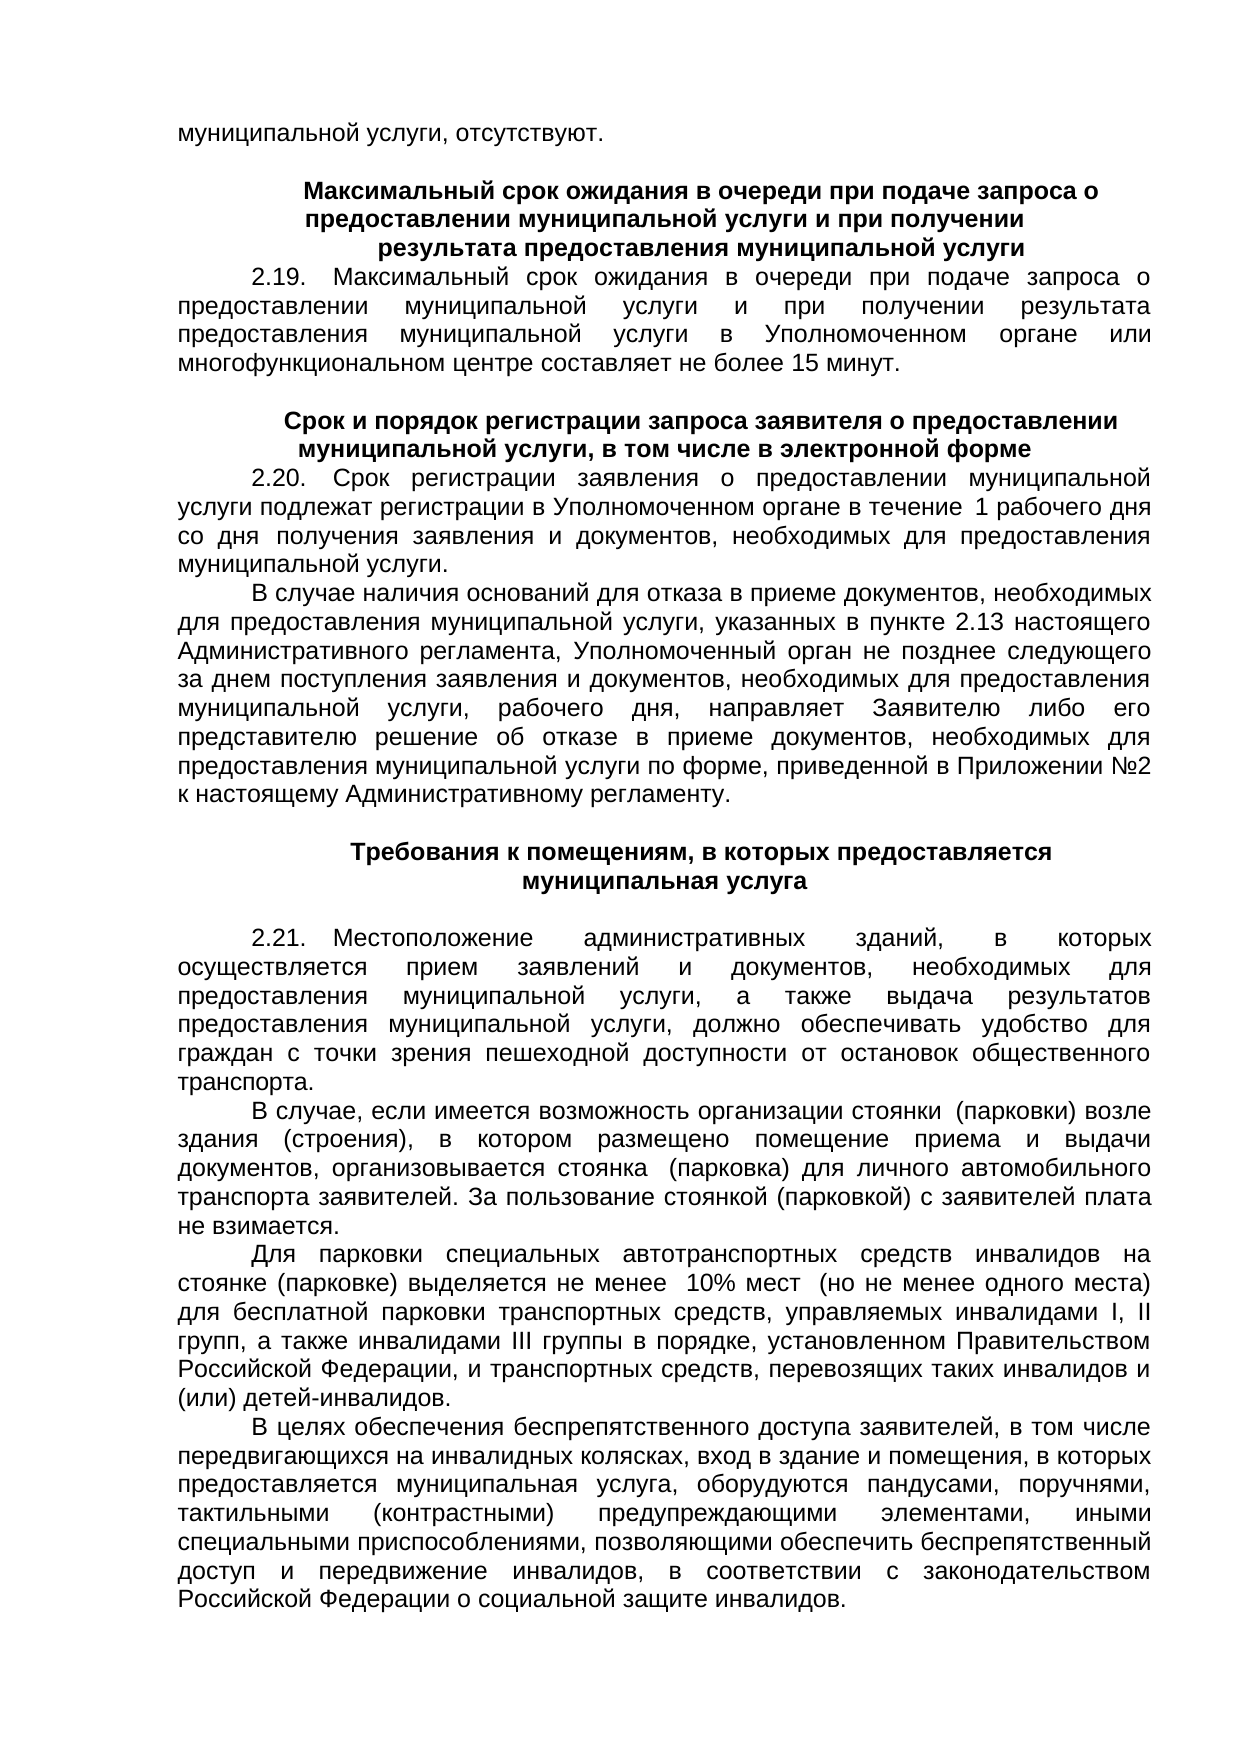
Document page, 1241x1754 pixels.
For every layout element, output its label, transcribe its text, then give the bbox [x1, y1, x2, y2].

list Местоположение административных зданий, в которых осуществляется прием заявлений и документов, необходимых для предоставления муниципальной услуги, а также выдача результатов предоставления муниципальной услуги, должно обеспечивать удобство для граждан с точки зрения пешеходной доступности от остановок общественного транспорта. [177, 923, 1152, 1096]
text В случае наличия оснований для отказа в приеме документов, необходимых для предоставления муниципальной услуги, указанных в пункте 2.13 настоящего Административного регламента, Уполномоченный орган не позднее следующего за днем поступления заявления и документов, необходимых для предоставления муниципальной услуги, рабочего дня, направляет Заявителю либо его представителю решение об отказе в приеме документов, необходимых для предоставления муниципальной услуги по форме, приведенной в Приложении №2 к настоящему Административному регламенту. [177, 578, 1152, 808]
list Срок регистрации заявления о предоставлении муниципальной услуги подлежат регистрации в Уполномоченном органе в течение 1 рабочего дня со дня получения заявления и документов, необходимых для предоставления муниципальной услуги. [177, 463, 1152, 578]
subtitle Срок и порядок регистрации запроса заявителя о предоставлении муниципальной услуги, в том числе в электронной форме [177, 406, 1152, 463]
text Для парковки специальных автотранспортных средств инвалидов на стоянке (парковке) выделяется не менее 10% мест (но не менее одного места) для бесплатной парковки транспортных средств, управляемых инвалидами I, II групп, а также инвалидами III группы в порядке, установленном Правительством Российской Федерации, и транспортных средств, перевозящих таких инвалидов и (или) детей-инвалидов. [177, 1239, 1152, 1412]
text В случае, если имеется возможность организации стоянки (парковки) возле здания (строения), в котором размещено помещение приема и выдачи документов, организовывается стоянка (парковка) для личного автомобильного транспорта заявителей. За пользование стоянкой (парковкой) с заявителей плата не взимается. [177, 1096, 1152, 1239]
list Максимальный срок ожидания в очереди при подаче запроса о предоставлении муниципальной услуги и при получении результата предоставления муниципальной услуги в Уполномоченном органе или многофункциональном центре составляет не более 15 минут. [177, 262, 1152, 377]
subtitle Требования к помещениям, в которых предоставляется муниципальная услуга [177, 837, 1152, 894]
text результата предоставления муниципальной услуги [177, 233, 1152, 262]
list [177, 118, 1152, 147]
subtitle Максимальный срок ожидания в очереди при подаче запроса о предоставлении муниципальной услуги и при получении [177, 176, 1152, 233]
text В целях обеспечения беспрепятственного доступа заявителей, в том числе передвигающихся на инвалидных колясках, вход в здание и помещения, в которых предоставляется муниципальная услуга, оборудуются пандусами, поручнями, тактильными (контрастными) предупреждающими элементами, иными специальными приспособлениями, позволяющими обеспечить беспрепятственный доступ и передвижение инвалидов, в соответствии с законодательством Российской Федерации о социальной защите инвалидов. [177, 1412, 1152, 1613]
